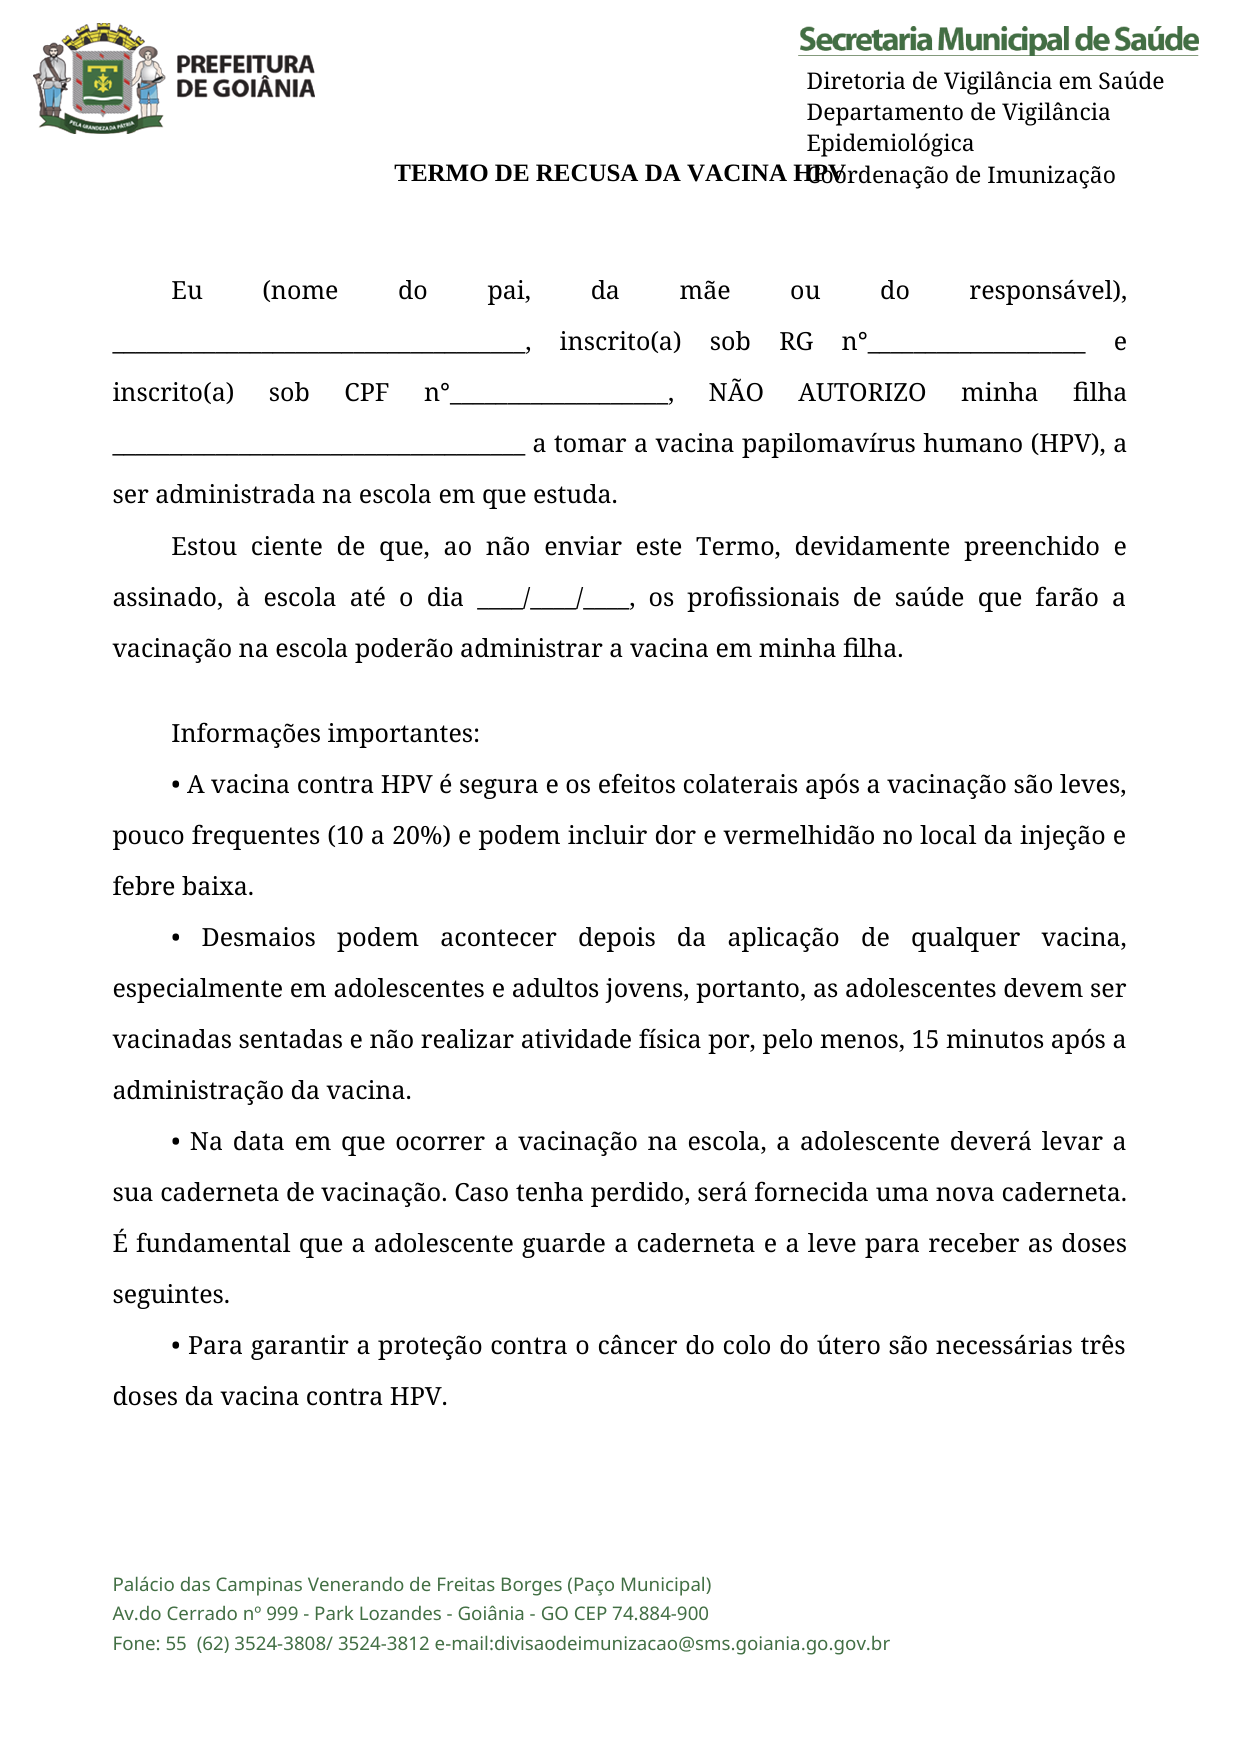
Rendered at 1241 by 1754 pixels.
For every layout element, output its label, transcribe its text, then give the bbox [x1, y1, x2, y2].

text • A vacina contra HPV é segura e os efeitos colaterais após a vacinação são leves, pouco frequentes (10 a 20%) e podem incluir dor e vermelhidão no local da injeção e febre baixa. [112, 766, 1128, 902]
text Informações importantes: [112, 715, 1128, 749]
text Estou ciente de que, ao não enviar este Termo, devidamente preenchido e assinado, à escola até o dia ____/____/____, os profissionais de saúde que farão a vacinação na escola poderão administrar a vacina em minha filha. [112, 528, 1128, 664]
text • Na data em que ocorrer a vacinação na escola, a adolescente deverá levar a sua caderneta de vacinação. Caso tenha perdido, será fornecida uma nova caderneta. É fundamental que a adolescente guarde a caderneta e a leve para receber as doses seguintes. [112, 1124, 1128, 1311]
picture [798, 26, 1199, 56]
text TERMO DE RECUSA DA VACINA HPV [112, 158, 1128, 187]
picture [33, 23, 315, 134]
text • Para garantir a proteção contra o câncer do colo do útero são necessárias três doses da vacina contra HPV. [112, 1328, 1128, 1413]
text Eu (nome do pai, da mãe ou do responsável), ____________________________________, inscrito(a) sob RG n°___________________ e inscrito(a) sob CPF n°___________________, NÃO AUTORIZO minha filha ____________________________________ a tomar a vacina papilomavírus humano (HPV), a ser administrada na escola em que estuda. [112, 273, 1128, 511]
text • Desmaios podem acontecer depois da aplicação de qualquer vacina, especialmente em adolescentes e adultos jovens, portanto, as adolescentes devem ser vacinadas sentadas e não realizar atividade física por, pelo menos, 15 minutos após a administração da vacina. [112, 919, 1128, 1107]
